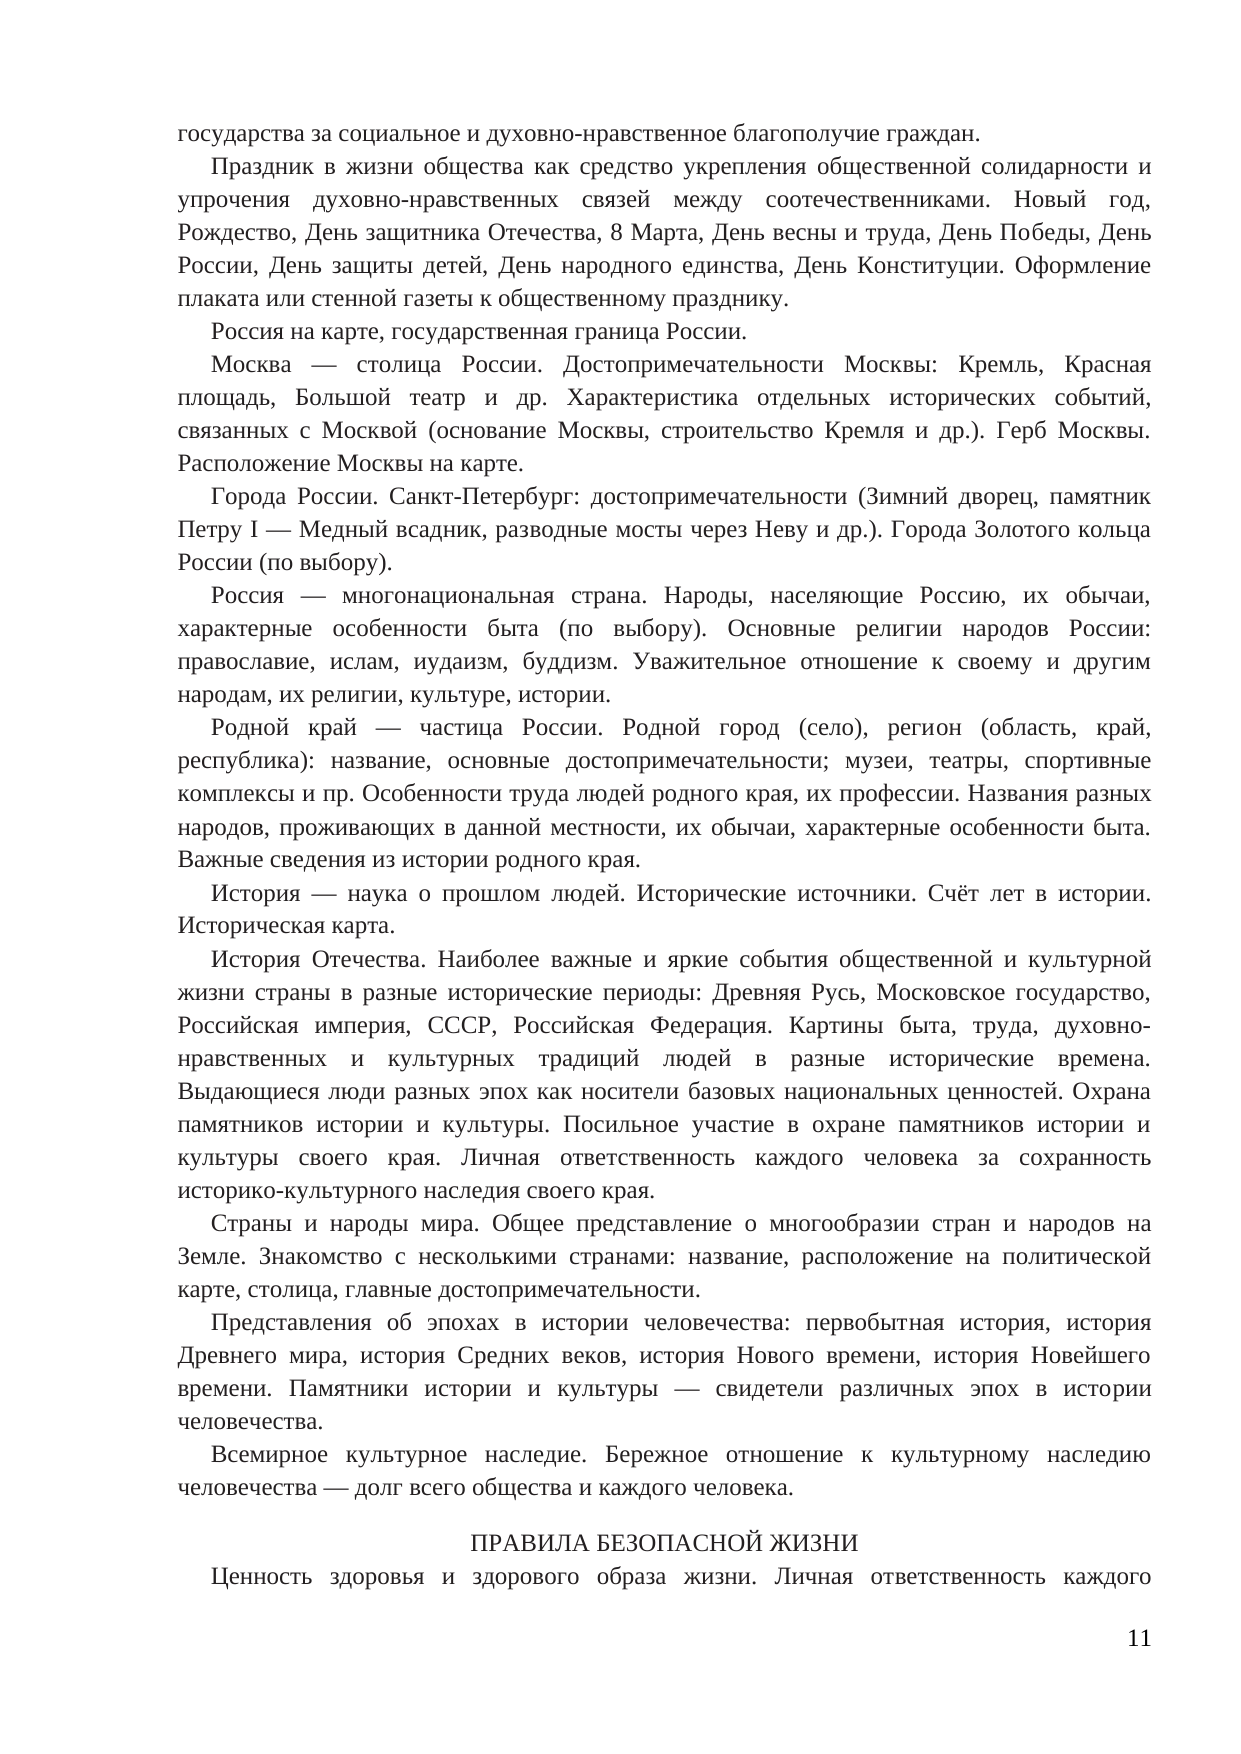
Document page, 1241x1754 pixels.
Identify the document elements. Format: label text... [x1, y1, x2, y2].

text История Отечества. Наиболее важные и яркие события общественной и культурной жизни страны в разные исторические периоды: Древняя Русь, Московское государство, Российская империя, СССР, Российская Федерация. Картины быта, труда, духовно-нравственных и культурных традиций людей в разные исторические времена. Выдающиеся люди разных эпох как носители базовых национальных ценностей. Охрана памятников истории и культуры. Посильное участие в охране памятников истории и культуры своего края. Личная ответственность каждого человека за сохранность историко-культурного наследия своего края. [177, 944, 1152, 1203]
text Представления об эпохах в истории человечества: первобытная история, история Древнего мира, история Средних веков, история Нового времени, история Новейшего времени. Памятники истории и культуры — свидетели различных эпох в истории человечества. [177, 1307, 1152, 1435]
text Праздник в жизни общества как средство укрепления общественной солидарности и упрочения духовно-нравственных связей между соотечественниками. Новый год, Рождество, День защитника Отечества, 8 Марта, День весны и труда, День Победы, День России, День защиты детей, День народного единства, День Конституции. Оформление плаката или стенной газеты к общественному празднику. [177, 151, 1152, 312]
text Всемирное культурное наследие. Бережное отношение к культурному наследию человечества — долг всего общества и каждого человека. [177, 1439, 1152, 1501]
text Страны и народы мира. Общее представление о многообразии стран и народов на Земле. Знакомство с несколькими странами: название, расположение на политической карте, столица, главные достопримечательности. [177, 1208, 1152, 1303]
text ПРАВИЛА БЕЗОПАСНОЙ ЖИЗНИ [177, 1528, 1152, 1557]
text Города России. Санкт-Петербург: достопримечательности (Зимний дворец, памятник Петру I — Медный всадник, разводные мосты через Неву и др.). Города Золотого кольца России (по выбору). [177, 481, 1152, 576]
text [177, 1561, 1152, 1590]
text Россия на карте, государственная граница России. [177, 316, 1152, 345]
text Москва — столица России. Достопримечательности Москвы: Кремль, Красная площадь, Большой театр и др. Характеристика отдельных исторических событий, связанных с Москвой (основание Москвы, строительство Кремля и др.). Герб Москвы. Расположение Москвы на карте. [177, 349, 1152, 477]
text Россия — многонациональная страна. Народы, населяющие Россию, их обычаи, характерные особенности быта (по выбору). Основные религии народов России: православие, ислам, иудаизм, буддизм. Уважительное отношение к своему и другим народам, их религии, культуре, истории. [177, 580, 1152, 708]
text Родной край — частица России. Родной город (село), регион (область, край, республика): название, основные достопримечательности; музеи, театры, спортивные комплексы и пр. Особенности труда людей родного края, их профессии. Названия разных народов, проживающих в данной местности, их обычаи, характерные особенности быта. Важные сведения из истории родного края. [177, 712, 1152, 873]
text История — наука о прошлом людей. Исторические источники. Счёт лет в истории. Историческая карта. [177, 878, 1152, 939]
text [177, 118, 1152, 147]
